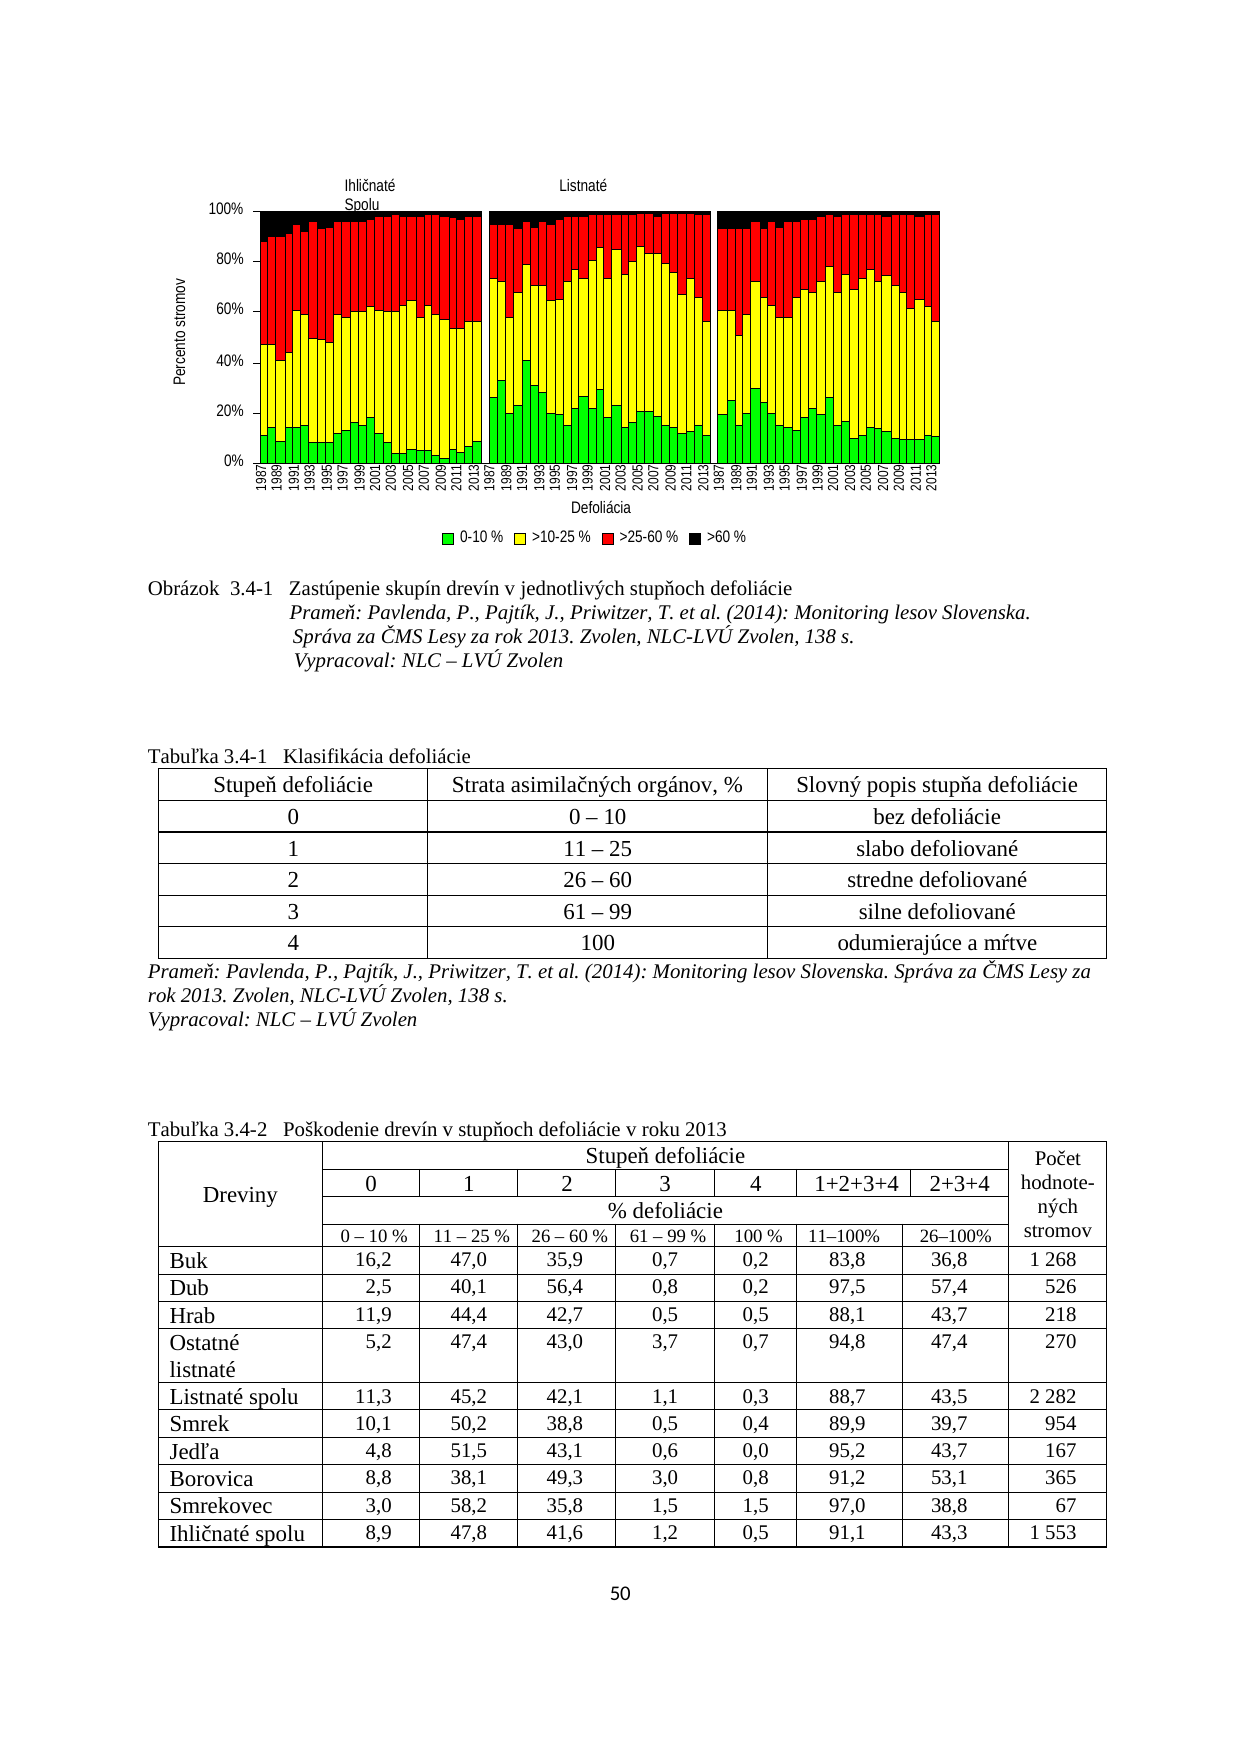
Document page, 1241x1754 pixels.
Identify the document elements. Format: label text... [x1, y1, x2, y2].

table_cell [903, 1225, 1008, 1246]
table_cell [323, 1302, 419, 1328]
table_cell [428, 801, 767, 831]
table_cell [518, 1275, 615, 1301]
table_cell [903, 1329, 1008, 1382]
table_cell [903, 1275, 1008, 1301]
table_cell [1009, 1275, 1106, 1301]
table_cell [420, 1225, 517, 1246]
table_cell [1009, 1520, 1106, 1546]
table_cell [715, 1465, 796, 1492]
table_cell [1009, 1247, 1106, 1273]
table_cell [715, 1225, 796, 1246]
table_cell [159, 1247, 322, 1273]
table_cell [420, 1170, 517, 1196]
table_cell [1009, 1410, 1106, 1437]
text Prameň: Pavlenda, P., Pajtík, J., Priwitzer, T. et al. (2014): Monitoring lesov Slovenska. Správa za ČMS Lesy za [148, 959, 1093, 983]
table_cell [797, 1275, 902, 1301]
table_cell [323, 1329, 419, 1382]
text Tabuľka 3.4-1 Klasifikácia defoliácie [148, 744, 1093, 768]
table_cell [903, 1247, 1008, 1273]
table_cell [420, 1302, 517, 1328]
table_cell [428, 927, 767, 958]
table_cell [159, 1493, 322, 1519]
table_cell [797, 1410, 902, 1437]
text Správa za ČMS Lesy za rok 2013. Zvolen, NLC-LVÚ Zvolen, 138 s. [251, 624, 1093, 648]
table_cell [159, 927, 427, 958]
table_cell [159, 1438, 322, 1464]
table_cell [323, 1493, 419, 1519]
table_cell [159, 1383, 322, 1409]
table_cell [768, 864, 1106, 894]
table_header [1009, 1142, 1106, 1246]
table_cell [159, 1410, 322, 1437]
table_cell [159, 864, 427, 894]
text Tabuľka 3.4-2 Poškodenie drevín v stupňoch defoliácie v roku 2013 [148, 1117, 1093, 1141]
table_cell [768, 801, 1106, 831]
text Prameň: Pavlenda, P., Pajtík, J., Priwitzer, T. et al. (2014): Monitoring lesov Slovenska. [279, 600, 1093, 624]
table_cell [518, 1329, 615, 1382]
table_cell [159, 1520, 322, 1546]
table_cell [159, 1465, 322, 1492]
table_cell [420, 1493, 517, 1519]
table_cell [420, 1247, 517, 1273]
text Vypracoval: NLC – LVÚ Zvolen [148, 1007, 1093, 1031]
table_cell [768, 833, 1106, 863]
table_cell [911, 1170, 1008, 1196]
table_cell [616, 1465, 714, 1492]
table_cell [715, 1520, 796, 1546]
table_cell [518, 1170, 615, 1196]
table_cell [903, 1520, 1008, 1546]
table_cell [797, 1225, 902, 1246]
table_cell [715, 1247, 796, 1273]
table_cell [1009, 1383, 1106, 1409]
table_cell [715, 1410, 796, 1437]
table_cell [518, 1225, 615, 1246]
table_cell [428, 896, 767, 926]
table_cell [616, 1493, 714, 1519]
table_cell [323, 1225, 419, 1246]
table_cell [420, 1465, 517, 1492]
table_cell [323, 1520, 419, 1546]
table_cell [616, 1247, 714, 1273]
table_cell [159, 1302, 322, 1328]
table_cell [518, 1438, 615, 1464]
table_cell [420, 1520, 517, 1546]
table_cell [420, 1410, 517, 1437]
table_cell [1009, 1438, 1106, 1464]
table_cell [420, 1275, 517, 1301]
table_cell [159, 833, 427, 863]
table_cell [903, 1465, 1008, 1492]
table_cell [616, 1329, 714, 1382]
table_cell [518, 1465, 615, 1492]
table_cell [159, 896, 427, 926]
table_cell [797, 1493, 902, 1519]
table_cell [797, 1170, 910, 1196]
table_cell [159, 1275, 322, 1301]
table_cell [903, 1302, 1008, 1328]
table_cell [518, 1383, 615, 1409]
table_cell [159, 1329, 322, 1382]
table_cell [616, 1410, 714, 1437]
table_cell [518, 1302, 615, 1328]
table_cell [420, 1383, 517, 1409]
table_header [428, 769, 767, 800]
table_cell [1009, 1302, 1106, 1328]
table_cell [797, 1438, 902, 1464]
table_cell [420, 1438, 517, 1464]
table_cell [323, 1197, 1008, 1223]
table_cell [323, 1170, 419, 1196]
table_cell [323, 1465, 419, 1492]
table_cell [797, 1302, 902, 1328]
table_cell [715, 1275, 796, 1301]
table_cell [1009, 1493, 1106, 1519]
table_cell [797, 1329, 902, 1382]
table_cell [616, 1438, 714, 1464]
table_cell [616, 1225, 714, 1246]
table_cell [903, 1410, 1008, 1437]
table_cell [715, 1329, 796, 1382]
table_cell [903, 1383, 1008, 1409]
text Vypracoval: NLC – LVÚ Zvolen [148, 648, 1093, 672]
text Obrázok 3.4-1 Zastúpenie skupín drevín v jednotlivých stupňoch defoliácie [148, 576, 1093, 600]
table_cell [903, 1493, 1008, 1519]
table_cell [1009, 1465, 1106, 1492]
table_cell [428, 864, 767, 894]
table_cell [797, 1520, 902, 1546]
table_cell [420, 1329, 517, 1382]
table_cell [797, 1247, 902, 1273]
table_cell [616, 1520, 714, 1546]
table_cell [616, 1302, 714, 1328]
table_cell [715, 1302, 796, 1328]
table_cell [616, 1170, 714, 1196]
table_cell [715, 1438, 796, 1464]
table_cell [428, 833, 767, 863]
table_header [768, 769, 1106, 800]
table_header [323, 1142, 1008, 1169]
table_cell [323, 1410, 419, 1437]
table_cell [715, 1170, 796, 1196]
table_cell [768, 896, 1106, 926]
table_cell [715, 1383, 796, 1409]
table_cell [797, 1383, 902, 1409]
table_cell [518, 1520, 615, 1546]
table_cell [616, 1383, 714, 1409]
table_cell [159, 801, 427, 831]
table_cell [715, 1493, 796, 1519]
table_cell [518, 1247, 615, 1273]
text rok 2013. Zvolen, NLC-LVÚ Zvolen, 138 s. [148, 983, 1093, 1007]
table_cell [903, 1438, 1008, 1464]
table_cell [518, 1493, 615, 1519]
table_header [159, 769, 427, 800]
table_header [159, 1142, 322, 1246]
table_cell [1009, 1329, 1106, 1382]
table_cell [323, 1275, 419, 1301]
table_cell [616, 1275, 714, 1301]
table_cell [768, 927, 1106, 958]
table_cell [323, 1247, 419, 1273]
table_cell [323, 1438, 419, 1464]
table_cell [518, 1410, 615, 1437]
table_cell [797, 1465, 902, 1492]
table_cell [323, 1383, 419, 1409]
